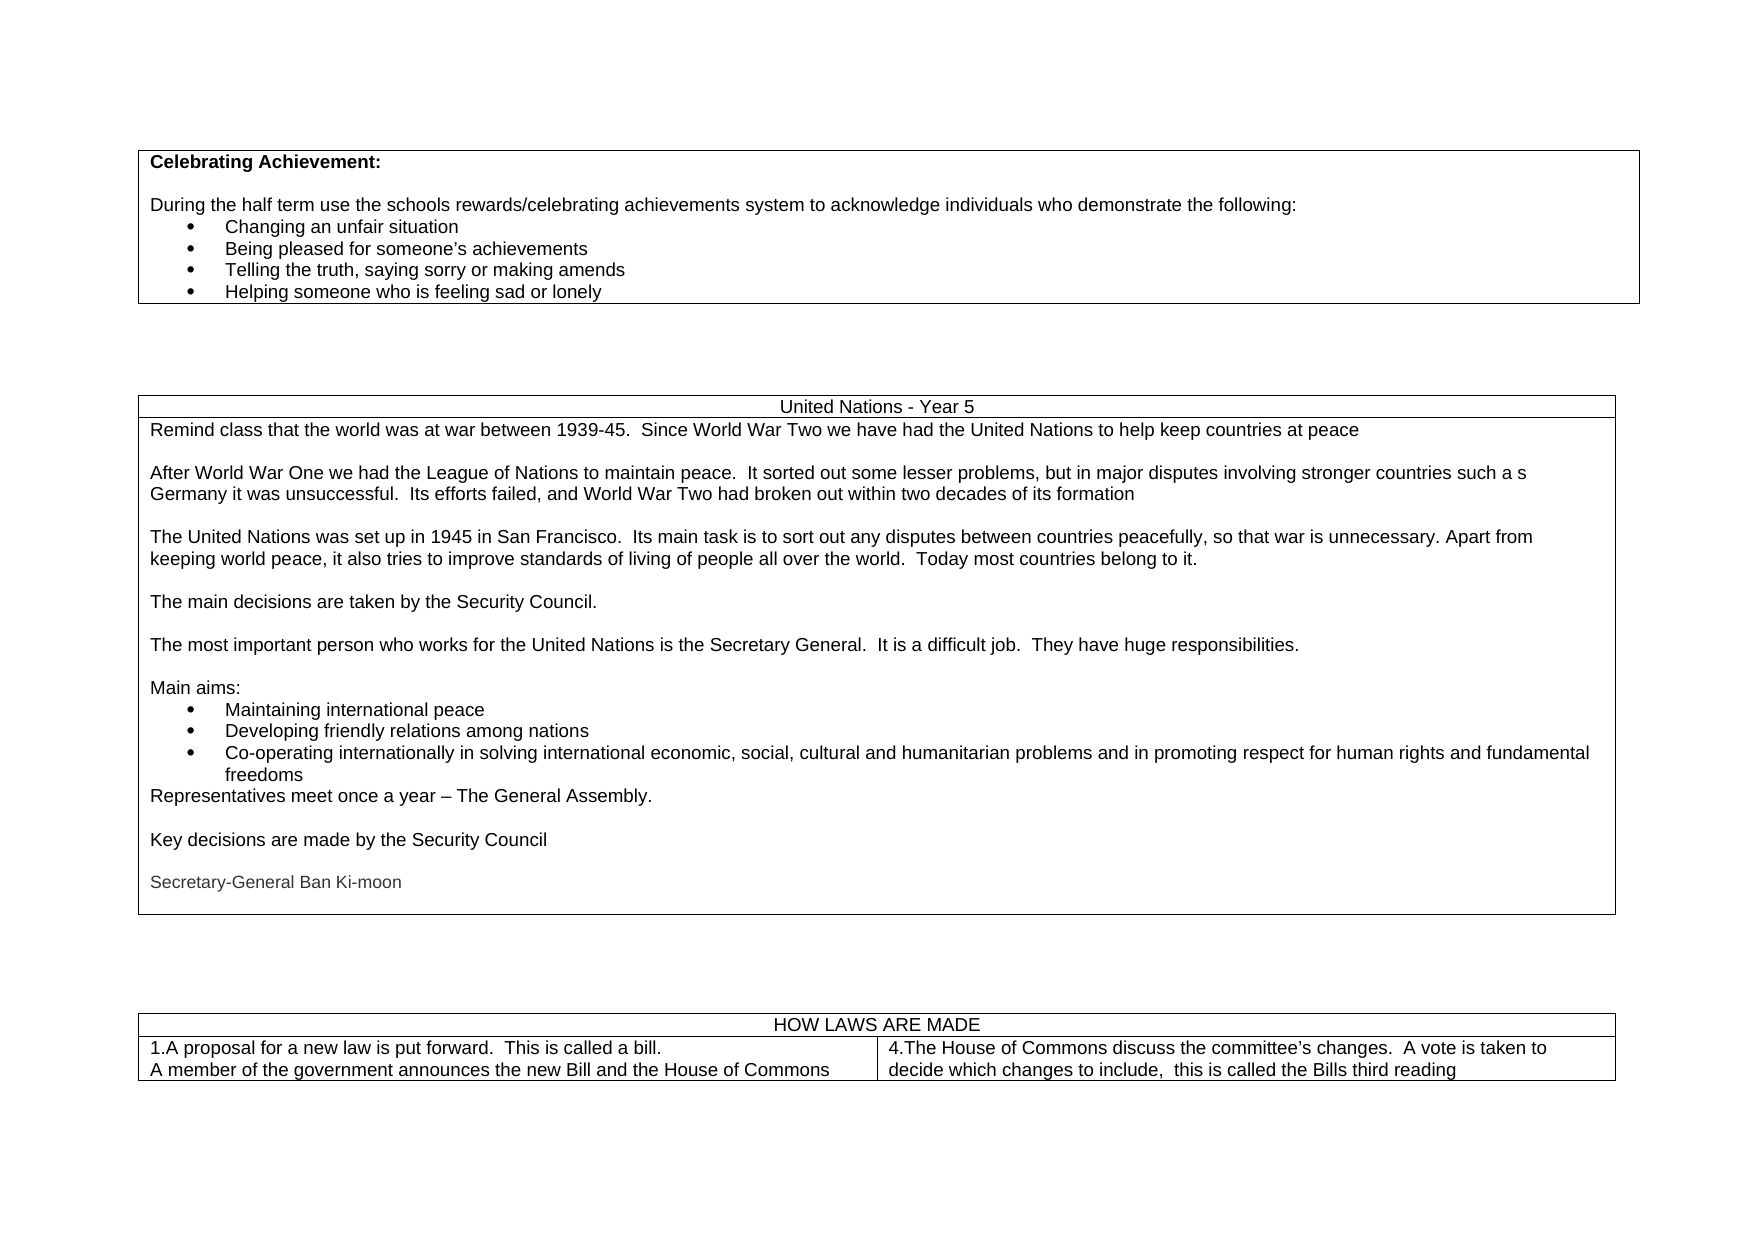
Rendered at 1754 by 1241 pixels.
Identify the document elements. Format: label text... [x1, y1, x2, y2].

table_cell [878, 1037, 1615, 1080]
table_header United Nations - Year 5 [139, 396, 1615, 417]
table_cell Remind class that the world was at war between 1939-45. Since World War Two we have had the United Nations to help keep countries at peace After World War One we had the League of Nations to maintain peace. It sorted out some lesser problems, but in major disputes involving stronger countries such a s Germany it was unsuccessful. Its efforts failed, and World War Two had broken out within two decades of its formation The United Nations was set up in 1945 in San Francisco. Its main task is to sort out any disputes between countries peacefully, so that war is unnecessary. Apart from keeping world peace, it also tries to improve standards of living of people all over the world. Today most countries belong to it. The main decisions are taken by the Security Council. The most important person who works for the United Nations is the Secretary General. It is a difficult job. They have huge responsibilities. Main aims: Maintaining international peace Developing friendly relations among nations Co-operating internationally in solving international economic, social, cultural and humanitarian problems and in promoting respect for human rights and fundamental freedoms Representatives meet once a year – The General Assembly. Key decisions are made by the Security Council Secretary-General Ban Ki-moon [139, 418, 1615, 913]
table_header HOW LAWS ARE MADE [139, 1014, 1615, 1036]
table_cell Celebrating Achievement: During the half term use the schools rewards/celebrating achievements system to acknowledge individuals who demonstrate the following: Changing an unfair situation Being pleased for someone’s achievements Telling the truth, saying sorry or making amends Helping someone who is feeling sad or lonely [139, 151, 1639, 302]
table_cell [139, 1037, 877, 1080]
